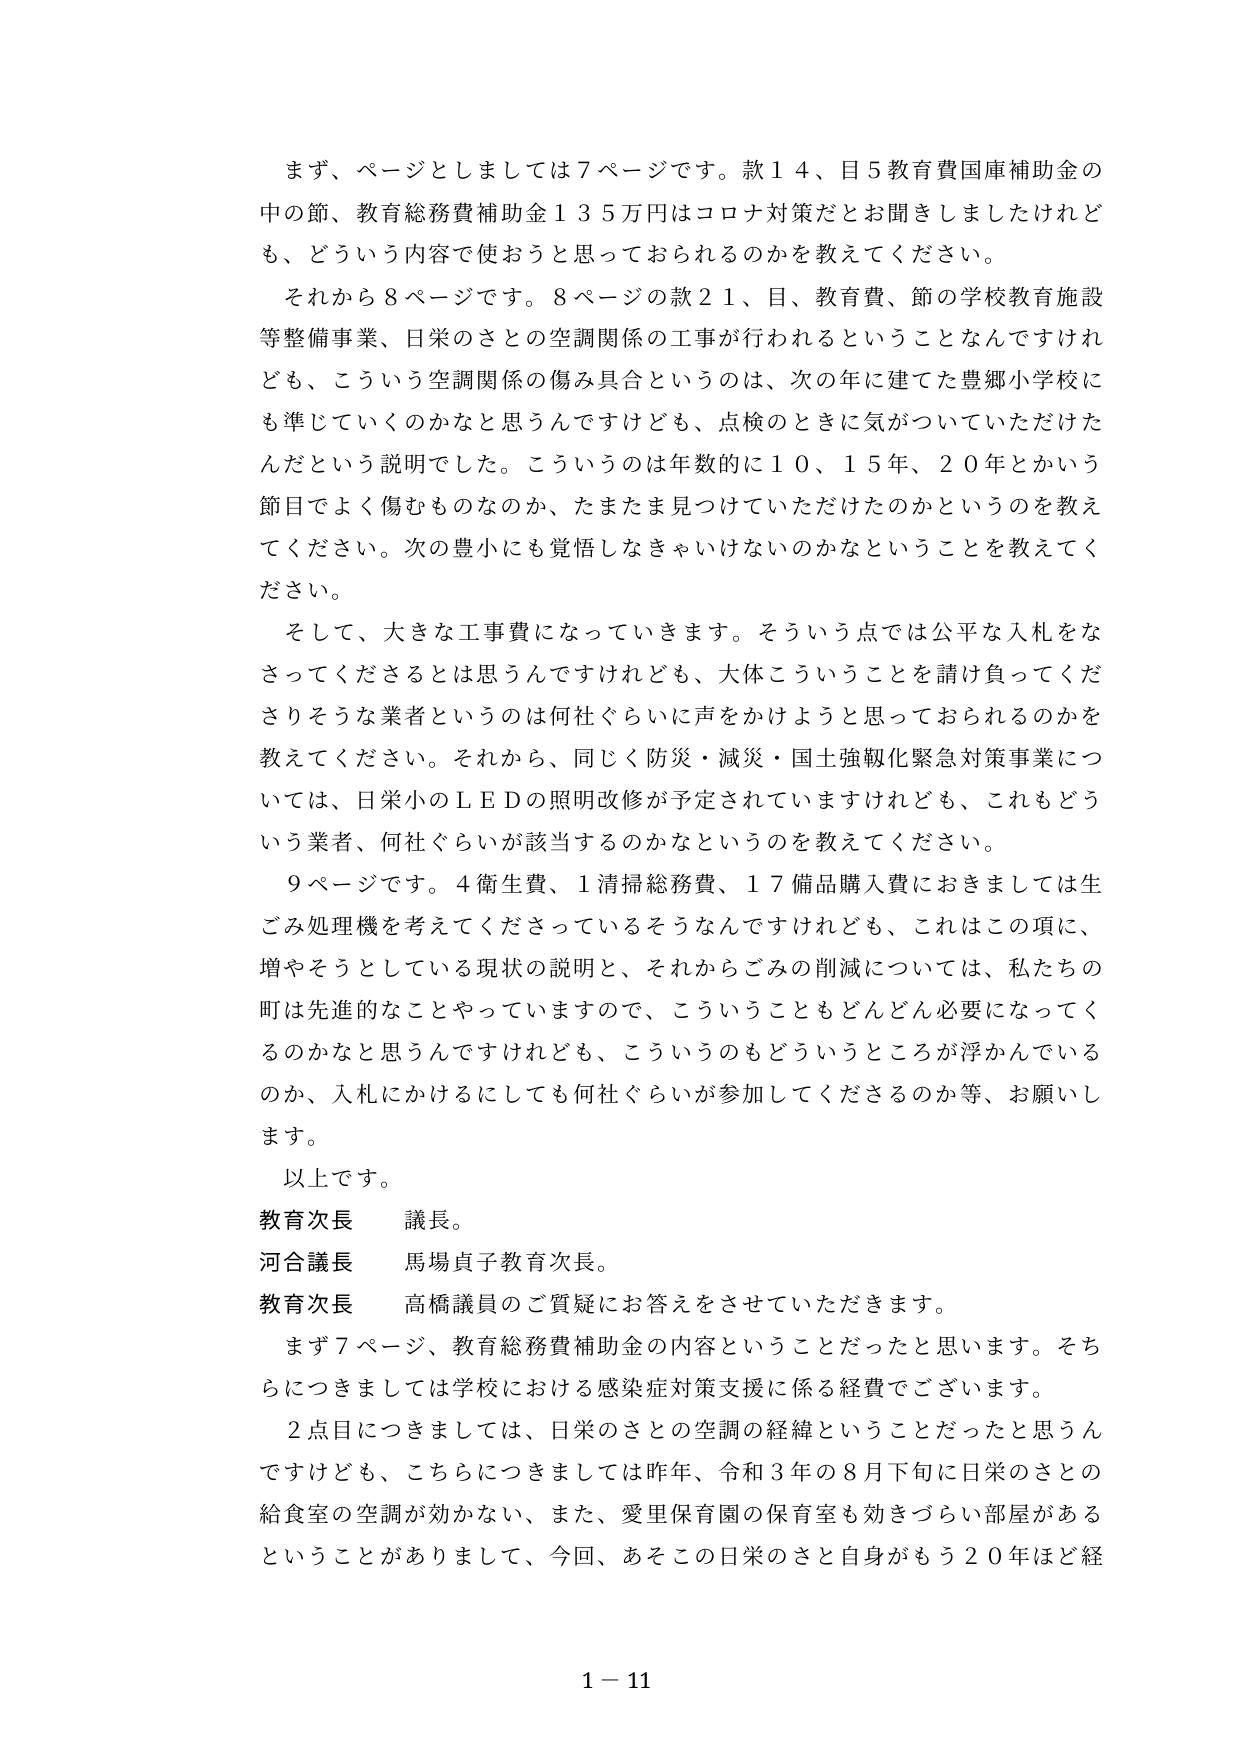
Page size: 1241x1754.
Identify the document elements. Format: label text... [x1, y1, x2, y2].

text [259, 1408, 1105, 1576]
text まず７ページ、教育総務費補助金の内容ということだったと思います。そちらにつきましては学校における感染症対策支援に係る経費でございます。 [259, 1324, 1105, 1408]
text そして、大きな工事費になっていきます。そういう点では公平な入札をなさってくださるとは思うんですけれども、大体こういうことを請け負ってくださりそうな業者というのは何社ぐらいに声をかけようと思っておられるのかを教えてください。それから、同じく防災・減災・国土強靱化緊急対策事業については、日栄小のＬＥＤの照明改修が予定されていますけれども、これもどういう業者、何社ぐらいが該当するのかなというのを教えてください。 [259, 610, 1105, 862]
text 以上です。 [259, 1156, 1105, 1198]
text ９ページです。４衛生費、１清掃総務費、１７備品購入費におきましては生ごみ処理機を考えてくださっているそうなんですけれども、これはこの項に、増やそうとしている現状の説明と、それからごみの削減については、私たちの町は先進的なことやっていますので、こういうこともどんどん必要になってくるのかなと思うんですけれども、こういうのもどういうところが浮かんでいるのか、入札にかけるにしても何社ぐらいが参加してくださるのか等、お願いします。 [259, 862, 1105, 1156]
text 教育次長 高橋議員のご質疑にお答えをさせていただきます。 [138, 1282, 1105, 1324]
text 河合議長 馬場貞子教育次長。 [138, 1240, 1105, 1282]
text まず、ページとしましては７ページです。款１４、目５教育費国庫補助金の中の節、教育総務費補助金１３５万円はコロナ対策だとお聞きしましたけれども、どういう内容で使おうと思っておられるのかを教えてください。 [259, 148, 1105, 274]
text 教育次長 議長。 [138, 1198, 1105, 1240]
text それから８ページです。８ページの款２１、目、教育費、節の学校教育施設等整備事業、日栄のさとの空調関係の工事が行われるということなんですけれども、こういう空調関係の傷み具合というのは、次の年に建てた豊郷小学校にも準じていくのかなと思うんですけども、点検のときに気がついていただけたんだという説明でした。こういうのは年数的に１０、１５年、２０年とかいう節目でよく傷むものなのか、たまたま見つけていただけたのかというのを教えてください。次の豊小にも覚悟しなきゃいけないのかなということを教えてください。 [259, 274, 1105, 610]
